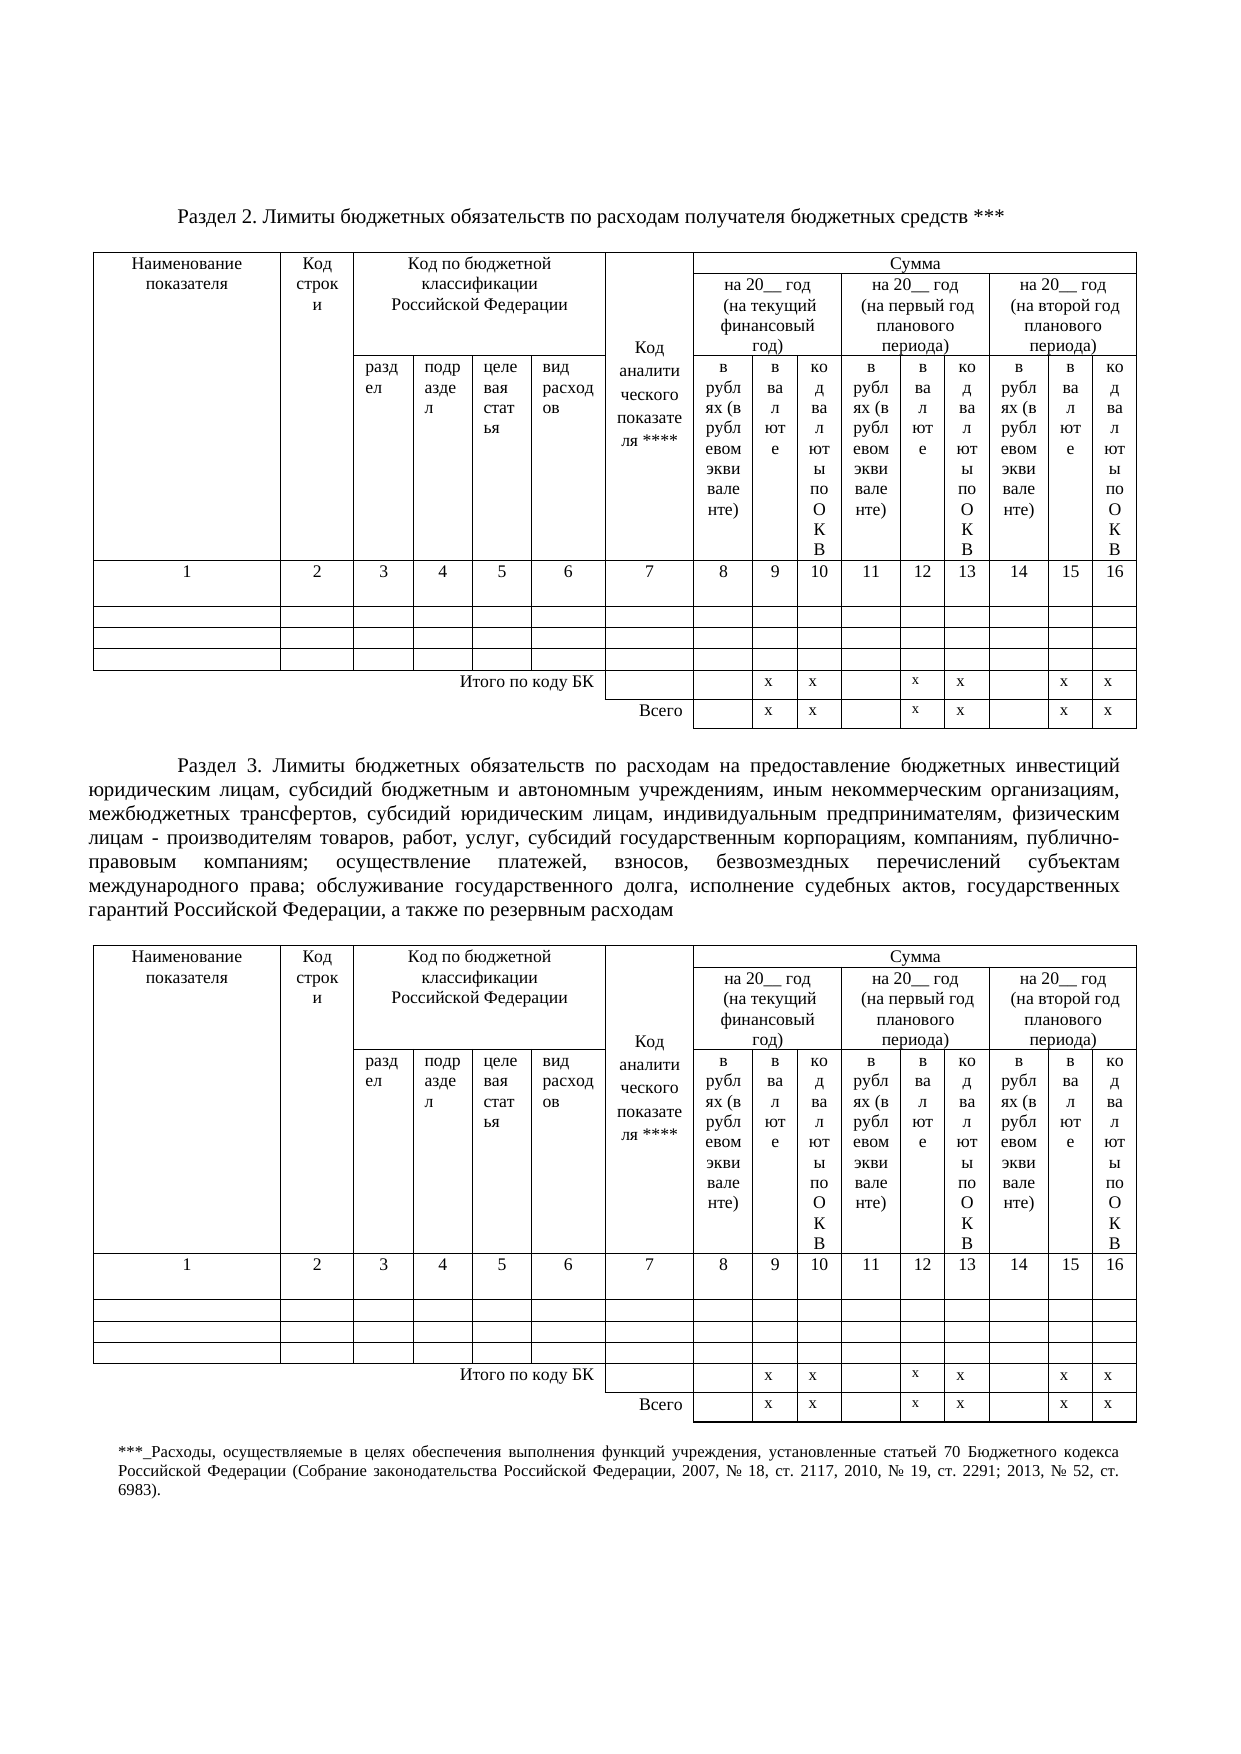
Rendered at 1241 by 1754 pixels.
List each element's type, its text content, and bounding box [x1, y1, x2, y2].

table_cell 2 [281, 1254, 353, 1299]
table_header Сумма [694, 946, 1136, 967]
table_cell [694, 700, 752, 728]
table_cell [901, 649, 944, 669]
table_cell [281, 628, 353, 648]
table_cell 16 [1093, 1254, 1136, 1299]
table_cell [945, 649, 989, 669]
table_cell [990, 628, 1048, 648]
table_cell [901, 1300, 944, 1321]
table_cell [753, 607, 797, 627]
table_cell х [1093, 1364, 1136, 1392]
table_cell [842, 700, 900, 728]
table_cell х [945, 671, 989, 699]
table_cell [694, 1343, 752, 1363]
table_cell [842, 1364, 900, 1392]
table_header Наименование показателя [94, 946, 280, 1253]
table_cell [414, 628, 472, 648]
table_cell 11 [842, 1254, 900, 1299]
table_cell 4 [414, 1254, 472, 1299]
table_cell [94, 649, 280, 669]
table_cell [1049, 1343, 1092, 1363]
table_cell [990, 607, 1048, 627]
table_cell 13 [945, 561, 989, 606]
table_cell [901, 628, 944, 648]
table_cell вид расходов [532, 1050, 605, 1253]
table_cell [753, 1343, 797, 1363]
table_cell код валюты по ОКВ [945, 356, 989, 559]
table_header Сумма [694, 253, 1136, 273]
table_cell 7 [606, 561, 693, 606]
table_cell [694, 1300, 752, 1321]
table_cell в рублях (в рублевом эквиваленте) [990, 1050, 1048, 1253]
table_cell 8 [694, 561, 752, 606]
table_cell [990, 1300, 1048, 1321]
table_cell 9 [753, 1254, 797, 1299]
table_cell в рублях (в рублевом эквиваленте) [842, 1050, 900, 1253]
table_cell х [753, 1393, 797, 1421]
table_cell [606, 671, 693, 699]
table_cell код валюты по ОКВ [1093, 356, 1136, 559]
table_cell х [1093, 671, 1136, 699]
table_cell х [798, 1393, 841, 1421]
table_cell х [1049, 700, 1092, 728]
table_cell в валюте [901, 356, 944, 559]
table_cell 3 [354, 1254, 413, 1299]
table_cell [798, 1322, 841, 1342]
table_cell [694, 671, 752, 699]
table_cell х [1093, 1393, 1136, 1421]
table_cell 2 [281, 561, 353, 606]
table_cell 5 [473, 561, 531, 606]
table_cell [694, 1364, 752, 1392]
table_cell 15 [1049, 561, 1092, 606]
table_cell [1093, 649, 1136, 669]
table_cell [694, 1322, 752, 1342]
table_cell [94, 1343, 280, 1363]
table_cell подраздел [414, 356, 472, 559]
table_cell [798, 1343, 841, 1363]
table_cell х [901, 700, 944, 728]
table_cell [842, 607, 900, 627]
table_cell [532, 628, 605, 648]
table_cell Итого по коду БК [354, 1364, 605, 1392]
table_cell [1049, 649, 1092, 669]
table_cell [842, 1300, 900, 1321]
table_cell [945, 628, 989, 648]
table_cell [798, 649, 841, 669]
table_cell раздел [354, 356, 413, 559]
table_cell [798, 1300, 841, 1321]
table_cell 13 [945, 1254, 989, 1299]
table_cell [945, 1300, 989, 1321]
table_cell [606, 1322, 693, 1342]
table_cell [694, 649, 752, 669]
table_cell [990, 700, 1048, 728]
table_cell подраздел [414, 1050, 472, 1253]
table_cell [842, 671, 900, 699]
table_cell [842, 1322, 900, 1342]
table_cell [473, 1322, 531, 1342]
table_cell [532, 1300, 605, 1321]
table_cell код валюты по ОКВ [798, 1050, 841, 1253]
table_cell в рублях (в рублевом эквиваленте) [694, 1050, 752, 1253]
table_cell [901, 1343, 944, 1363]
table_cell 14 [990, 1254, 1048, 1299]
table_cell х [901, 1393, 944, 1421]
table_cell [753, 1322, 797, 1342]
table_cell на 20__ год (на второй год планового периода) [990, 968, 1136, 1049]
table_cell [1093, 1322, 1136, 1342]
table_cell х [753, 700, 797, 728]
table_cell целевая статья [473, 1050, 531, 1253]
table_cell 11 [842, 561, 900, 606]
table_cell 7 [606, 1254, 693, 1299]
table_cell [990, 649, 1048, 669]
table_cell [94, 1300, 280, 1321]
table_cell 5 [473, 1254, 531, 1299]
table_cell х [798, 671, 841, 699]
table_cell в валюте [753, 356, 797, 559]
table_cell [281, 1343, 353, 1363]
table_cell [473, 607, 531, 627]
table_cell [414, 607, 472, 627]
table_cell [354, 628, 413, 648]
table_cell [281, 1300, 353, 1321]
table_cell [532, 1343, 605, 1363]
table_cell на 20__ год (на текущий финансовый год) [694, 274, 841, 355]
table_cell [901, 607, 944, 627]
table_cell [798, 628, 841, 648]
table_cell [945, 1322, 989, 1342]
table_cell в рублях (в рублевом эквиваленте) [694, 356, 752, 559]
table_cell [354, 649, 413, 669]
table_cell х [945, 1364, 989, 1392]
table_cell [990, 1364, 1048, 1392]
table_cell [94, 628, 280, 648]
table_cell [694, 607, 752, 627]
table_header Код по бюджетной классификации Российской Федерации [354, 253, 605, 355]
table_cell [606, 607, 693, 627]
table_cell [1049, 1322, 1092, 1342]
table_cell [354, 1300, 413, 1321]
table_cell х [1093, 700, 1136, 728]
table_cell код валюты по ОКВ [945, 1050, 989, 1253]
table_cell [842, 649, 900, 669]
table_cell Всего [354, 1392, 693, 1421]
table_cell [753, 628, 797, 648]
table_cell х [798, 1364, 841, 1392]
table_cell [354, 1343, 413, 1363]
table_cell [354, 607, 413, 627]
table_cell [901, 1322, 944, 1342]
table_cell 16 [1093, 561, 1136, 606]
table_cell 1 [94, 1254, 280, 1299]
table_cell [842, 1393, 900, 1421]
table_cell [473, 628, 531, 648]
table_cell 12 [901, 1254, 944, 1299]
table_cell 4 [414, 561, 472, 606]
table_cell в валюте [901, 1050, 944, 1253]
table_cell [945, 1343, 989, 1363]
table_cell в рублях (в рублевом эквиваленте) [842, 356, 900, 559]
table_cell [473, 649, 531, 669]
table_cell х [753, 1364, 797, 1392]
text ***_Расходы, осуществляемые в целях обеспечения выполнения функций учреждения, установленные статьей 70 Бюджетного кодекса Российской Федерации (Собрание законодательства Российской Федерации, 2007, № 18, ст. 2117, 2010, № 19, ст. 2291; 2013, № 52, ст. 6983). [118, 1442, 1121, 1499]
table_cell [414, 1300, 472, 1321]
table_cell 3 [354, 561, 413, 606]
table_cell [606, 1300, 693, 1321]
table_cell [473, 1300, 531, 1321]
table_cell х [945, 1393, 989, 1421]
table_cell код валюты по ОКВ [798, 356, 841, 559]
table_cell в рублях (в рублевом эквиваленте) [990, 356, 1048, 559]
table_cell [281, 607, 353, 627]
table_cell код валюты по ОКВ [1093, 1050, 1136, 1253]
table_header Код строки [281, 253, 353, 559]
table_cell [798, 607, 841, 627]
table_header Код строки [281, 946, 353, 1253]
table_cell на 20__ год (на текущий финансовый год) [694, 968, 841, 1049]
table_cell в валюте [1049, 1050, 1092, 1253]
table_cell [354, 1322, 413, 1342]
table_cell 6 [532, 561, 605, 606]
table_cell [1093, 1300, 1136, 1321]
table_cell 14 [990, 561, 1048, 606]
table_cell 10 [798, 1254, 841, 1299]
table_cell х [945, 700, 989, 728]
table_cell [1049, 1300, 1092, 1321]
table_cell 1 [94, 561, 280, 606]
table_cell [694, 1393, 752, 1421]
table_cell [1049, 628, 1092, 648]
table_cell х [1049, 671, 1092, 699]
table_cell [990, 1343, 1048, 1363]
table_cell 9 [753, 561, 797, 606]
table_cell 10 [798, 561, 841, 606]
table_cell х [1049, 1393, 1092, 1421]
table_cell [694, 628, 752, 648]
table_cell Итого по коду БК [354, 671, 605, 699]
table_cell [842, 628, 900, 648]
text Раздел 2. Лимиты бюджетных обязательств по расходам получателя бюджетных средств *** [118, 203, 1121, 228]
table_cell 12 [901, 561, 944, 606]
table_header Код аналитического показателя **** [606, 253, 693, 559]
table_cell [532, 607, 605, 627]
text Раздел 3. Лимиты бюджетных обязательств по расходам на предоставление бюджетных инвестиций юридическим лицам, субсидий бюджетным и автономным учреждениям, иным некоммерческим организациям, межбюджетных трансфертов, субсидий юридическим лицам, индивидуальным предпринимателям, физическим лицам - производителям товаров, работ, услуг, субсидий государственным корпорациям, компаниям, публично-правовым компаниям; осуществление платежей, взносов, безвозмездных перечислений субъектам международного права; обслуживание государственного долга, исполнение судебных актов, государственных гарантий Российской Федерации, а также по резервным расходам [88, 753, 1121, 921]
table_cell [606, 1364, 693, 1392]
table_cell [945, 607, 989, 627]
table_cell в валюте [753, 1050, 797, 1253]
table_cell [1093, 628, 1136, 648]
table_cell [94, 1322, 280, 1342]
table_header Код по бюджетной классификации Российской Федерации [354, 946, 605, 1049]
table_cell на 20__ год (на первый год планового периода) [842, 968, 989, 1049]
table_cell х [753, 671, 797, 699]
table_cell [532, 1322, 605, 1342]
table_cell [753, 649, 797, 669]
table_header Наименование показателя [94, 253, 280, 559]
table_cell х [901, 1364, 944, 1392]
table_cell х [1049, 1364, 1092, 1392]
table_cell [473, 1343, 531, 1363]
table_cell вид расходов [532, 356, 605, 559]
table_cell х [901, 671, 944, 699]
table_cell х [798, 700, 841, 728]
table_cell 8 [694, 1254, 752, 1299]
table_cell [1093, 607, 1136, 627]
table_cell [281, 649, 353, 669]
table_cell [990, 1322, 1048, 1342]
table_cell [532, 649, 605, 669]
table_cell раздел [354, 1050, 413, 1253]
table_cell на 20__ год (на второй год планового периода) [990, 274, 1136, 355]
table_cell Всего [354, 699, 693, 728]
table_cell [842, 1343, 900, 1363]
table_cell [281, 1322, 353, 1342]
table_cell на 20__ год (на первый год планового периода) [842, 274, 989, 355]
table_cell [1049, 607, 1092, 627]
table_cell в валюте [1049, 356, 1092, 559]
table_cell 6 [532, 1254, 605, 1299]
table_cell 15 [1049, 1254, 1092, 1299]
table_cell [606, 628, 693, 648]
table_header Код аналитического показателя **** [606, 946, 693, 1253]
table_cell [1093, 1343, 1136, 1363]
table_cell [753, 1300, 797, 1321]
table_cell [990, 671, 1048, 699]
table_cell [606, 649, 693, 669]
table_cell [414, 1322, 472, 1342]
table_cell [94, 607, 280, 627]
table_cell целевая статья [473, 356, 531, 559]
table_cell [414, 649, 472, 669]
table_cell [606, 1343, 693, 1363]
table_cell [990, 1393, 1048, 1421]
table_cell [414, 1343, 472, 1363]
